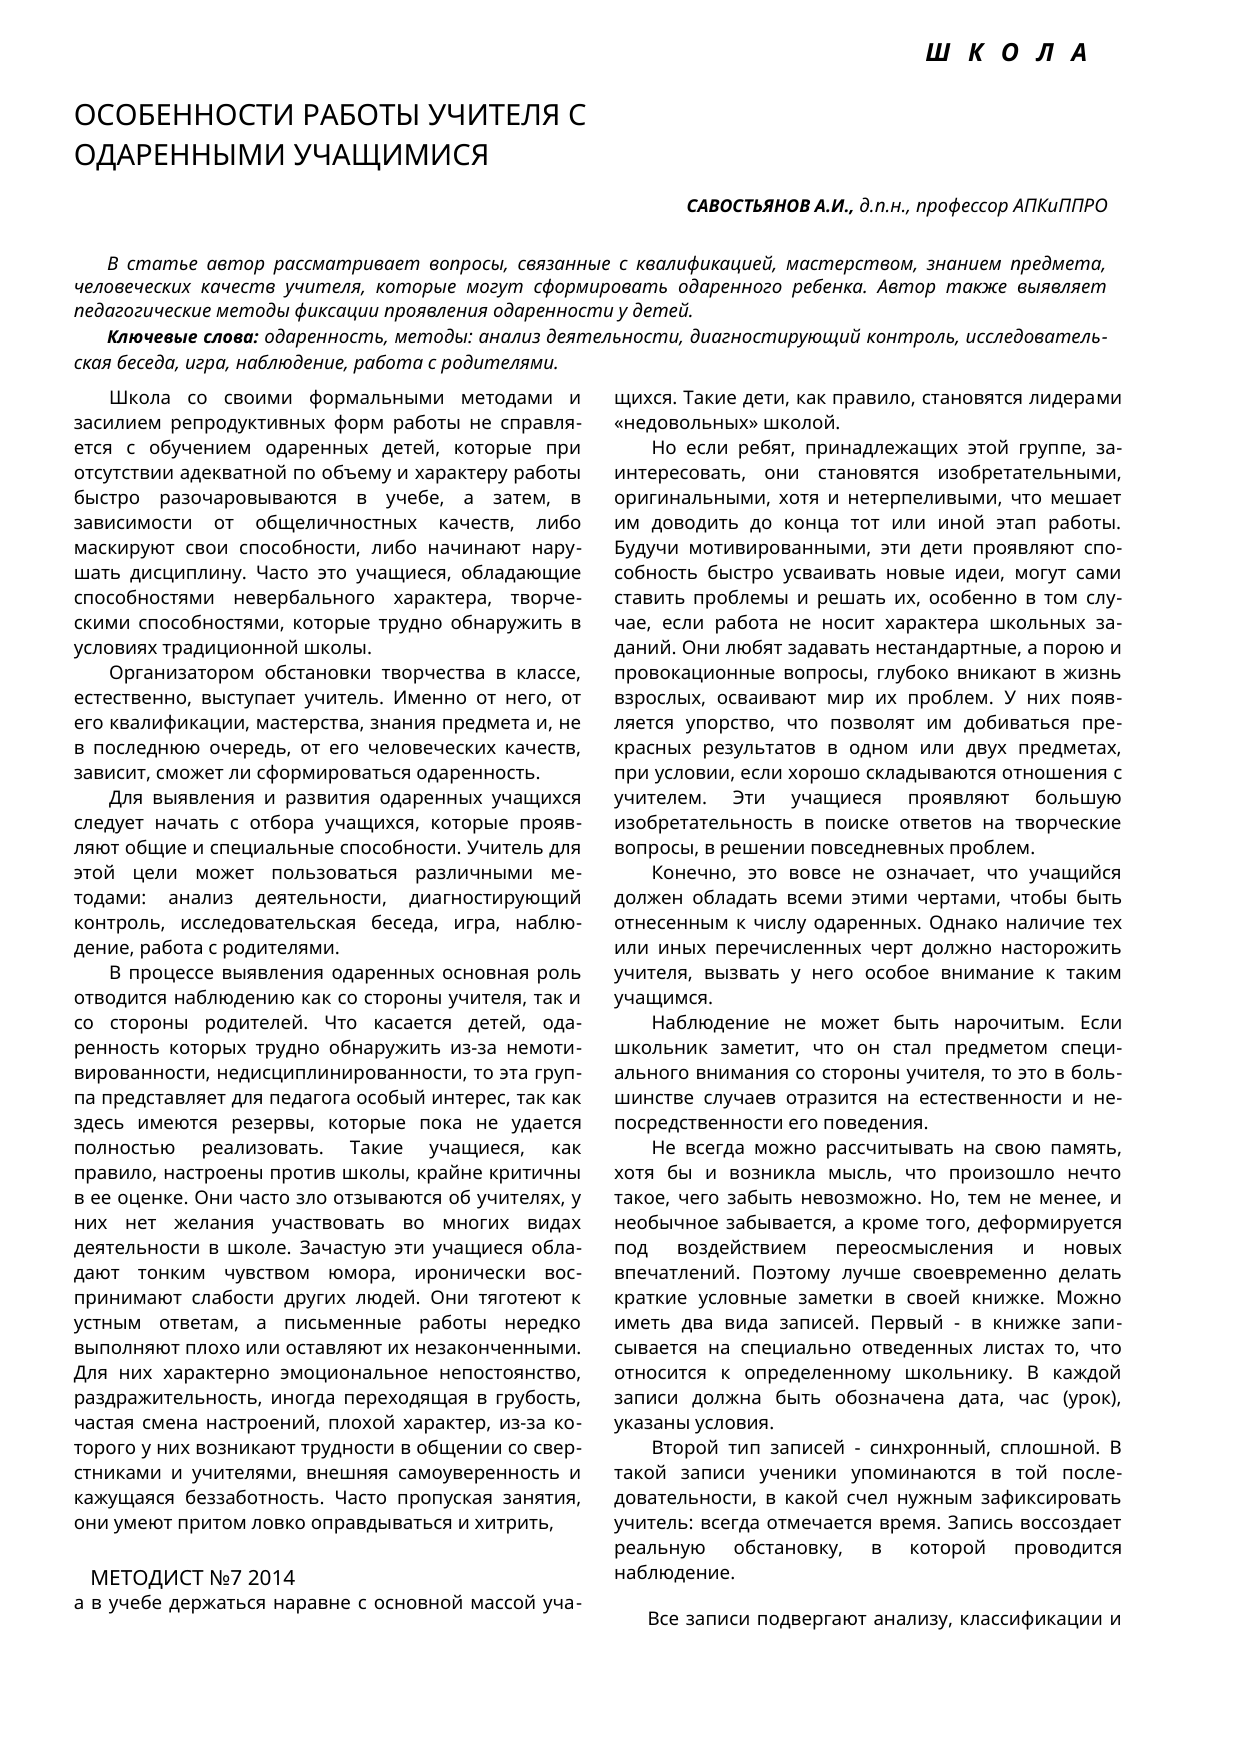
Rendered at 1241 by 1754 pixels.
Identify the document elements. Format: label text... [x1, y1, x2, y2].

text САВОСТЬЯНОВ А.И., д.п.н., профессор АПКиППРО [73, 197, 1107, 216]
text Организатором обстановки творчества в классе, естественно, выступает учитель. Именно от него, от его квалификации, мастерства, знания предмета и, не в последнюю очередь, от его человеческих качеств, зависит, сможет ли сформироваться одаренность. [73, 659, 582, 784]
text Ключевые слова: одаренность, методы: анализ деятельности, диагностирующий контроль, исследовательская беседа, игра, наблюдение, работа с родителями. [73, 322, 1107, 374]
text В процессе выявления одаренных основная роль отводится наблюдению как со стороны учителя, так и со стороны родителей. Что касается детей, одаренность которых трудно обнаружить из-за немотивированности, недисциплинированности, то эта группа представляет для педагога особый интерес, так как здесь имеются резервы, которые пока не удается полностью реализовать. Такие учащиеся, как правило, настроены против школы, крайне критичны в ее оценке. Они часто зло отзываются об учителях, у них нет желания участвовать во многих видах деятельности в школе. Зачастую эти учащиеся обладают тонким чувством юмора, иронически воспринимают слабости других людей. Они тяготеют к устным ответам, а письменные работы нередко выполняют плохо или оставляют их незаконченными. Для них характерно эмоциональное непостоянство, раздражительность, иногда переходящая в грубость, частая смена настроений, плохой характер, из-за которого у них возникают трудности в общении со сверстниками и учителями, внешняя самоуверенность и кажущаяся беззаботность. Часто пропуская занятия, они умеют притом ловко оправдываться и хитрить, [73, 959, 582, 1534]
text Но если ребят, принадлежащих этой группе, заинтересовать, они становятся изобретательными, оригинальными, хотя и нетерпеливыми, что мешает им доводить до конца тот или иной этап работы. Будучи мотивированными, эти дети проявляют способность быстро усваивать новые идеи, могут сами ставить проблемы и решать их, особенно в том случае, если работа не носит характера школьных заданий. Они любят задавать нестандартные, а порою и провокационные вопросы, глубоко вникают в жизнь взрослых, осваивают мир их проблем. У них появляется упорство, что позволят им добиваться прекрасных результатов в одном или двух предметах, при условии, если хорошо складываются отношения с учителем. Эти учащиеся проявляют большую изобретательность в поиске ответов на творческие вопросы, в решении повседневных проблем. [614, 434, 1122, 859]
text ОСОБЕННОСТИ РАБОТЫ УЧИТЕЛЯ С ОДАРЕННЫМИ УЧАЩИМИСЯ [73, 92, 659, 173]
text а в учебе держаться наравне с основной массой учащихся. Такие дети, как правило, становятся лидерами «недовольных» школой. [73, 1590, 582, 1615]
text Наблюдение не может быть нарочитым. Если школьник заметит, что он стал предметом специального внимания со стороны учителя, то это в большинстве случаев отразится на естественности и непосредственности его поведения. [614, 1009, 1122, 1134]
text Для выявления и развития одаренных учащихся следует начать с отбора учащихся, которые проявляют общие и специальные способности. Учитель для этой цели может пользоваться различными методами: анализ деятельности, диагностирующий контроль, исследовательская беседа, игра, наблюдение, работа с родителями. [73, 784, 582, 959]
text В статье автор рассматривает вопросы, связанные с квалификацией, мастерством, знанием предмета, человеческих качеств учителя, которые могут сформировать одаренного ребенка. Автор также выявляет педагогические методы фиксации проявления одаренности у детей. [73, 252, 1107, 322]
text МЕТОДИСТ №7 2014 [90, 1569, 582, 1590]
text Конечно, это вовсе не означает, что учащийся должен обладать всеми этими чертами, чтобы быть отнесенным к числу одаренных. Однако наличие тех или иных перечисленных черт должно насторожить учителя, вызвать у него особое внимание к таким учащимся. [614, 859, 1122, 1009]
text Школа со своими формальными методами и засилием репродуктивных форм работы не справляется с обучением одаренных детей, которые при отсутствии адекватной по объему и характеру работы быстро разочаровываются в учебе, а затем, в зависимости от общеличностных качеств, либо маскируют свои способности, либо начинают нарушать дисциплину. Часто это учащиеся, обладающие способностями невербального характера, творческими способностями, которые трудно обнаружить в условиях традиционной школы. [73, 384, 582, 659]
text Не всегда можно рассчитывать на свою память, хотя бы и возникла мысль, что произошло нечто такое, чего забыть невозможно. Но, тем не менее, и необычное забывается, а кроме того, деформируется под воздействием переосмысления и новых впечатлений. Поэтому лучше своевременно делать краткие условные заметки в своей книжке. Можно иметь два вида записей. Первый - в книжке записывается на специально отведенных листах то, что относится к определенному школьнику. В каждой записи должна быть обозначена дата, час (урок), указаны условия. [614, 1134, 1122, 1434]
text а в учебе держаться наравне с основной массой учащихся. Такие дети, как правило, становятся лидерами «недовольных» школой. [614, 384, 1122, 434]
text Второй тип записей - синхронный, сплошной. В такой записи ученики упоминаются в той последовательности, в какой счел нужным зафиксировать учитель: всегда отмечается время. Запись воссоздает реальную обстановку, в которой проводится наблюдение. [614, 1434, 1122, 1584]
